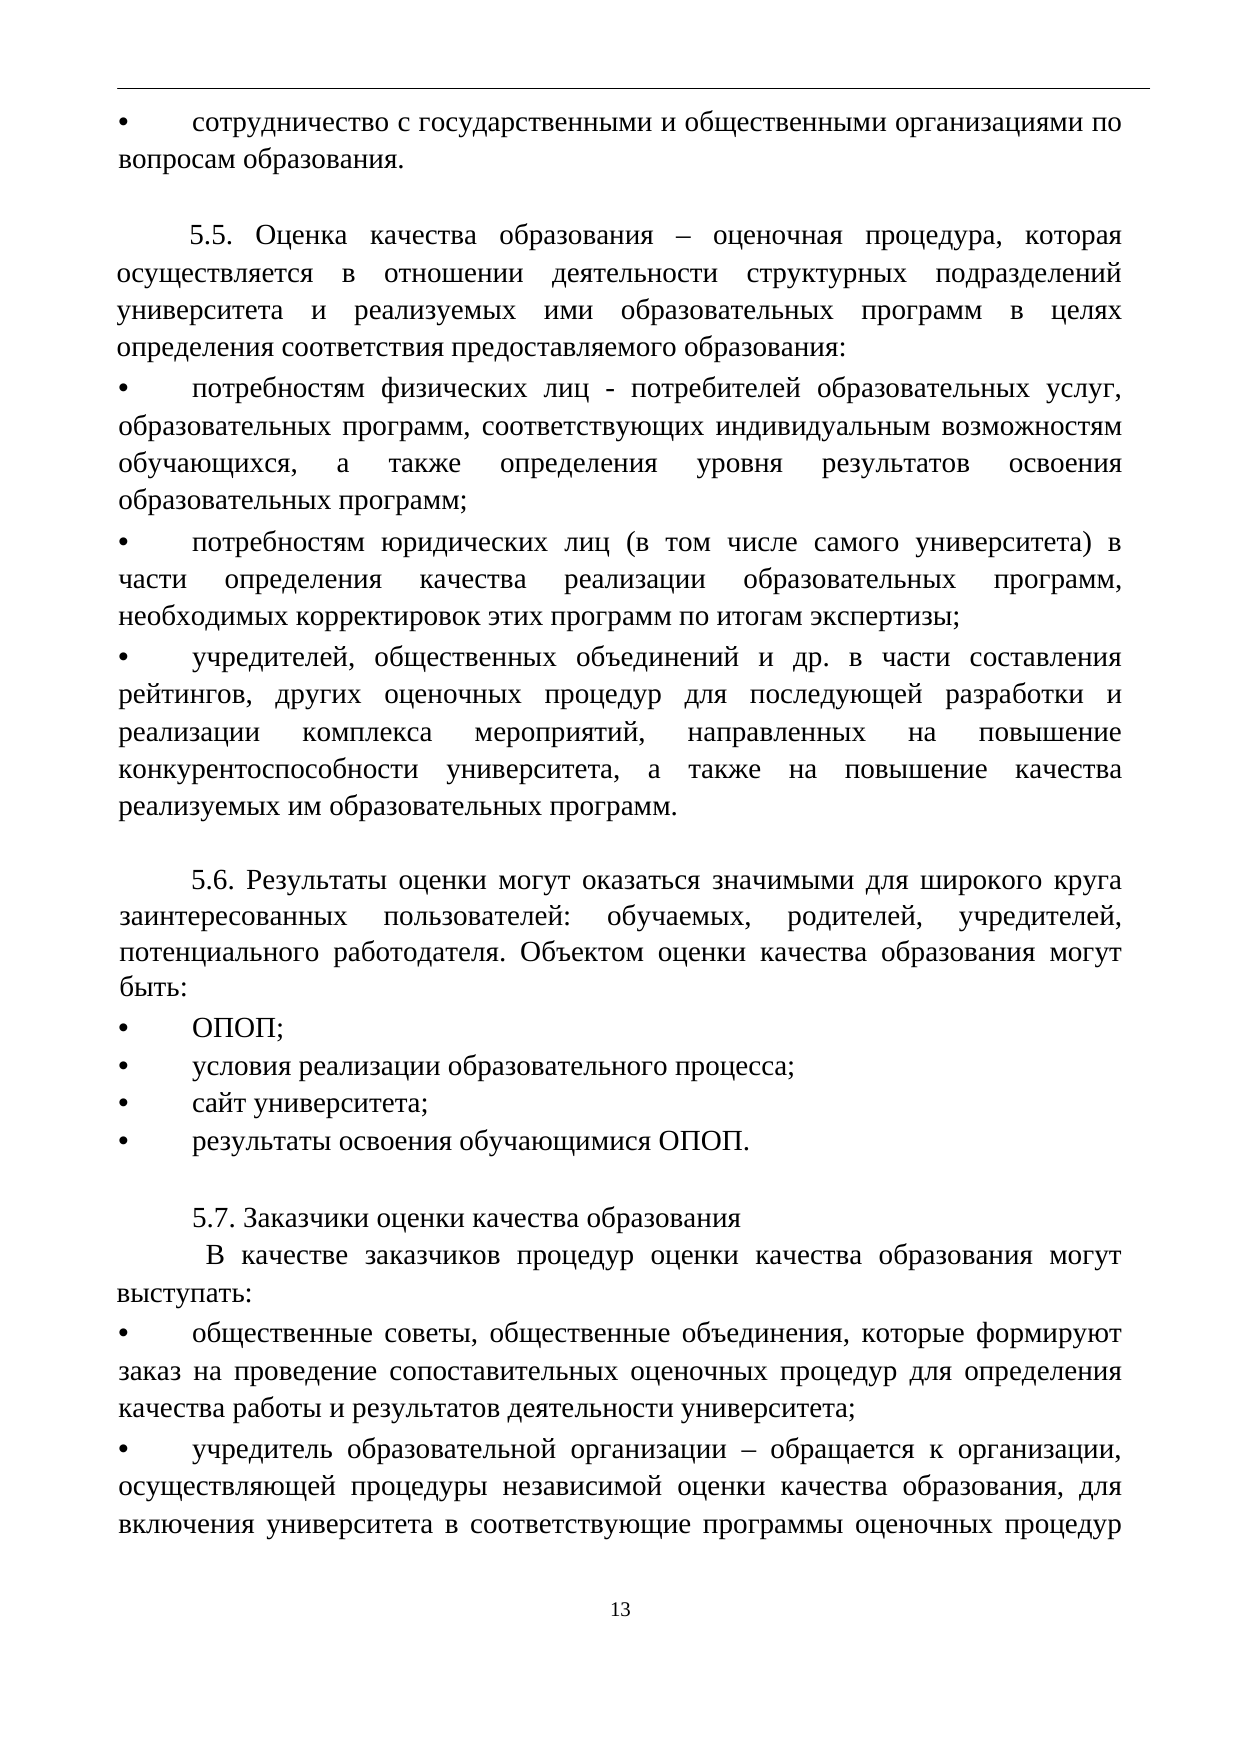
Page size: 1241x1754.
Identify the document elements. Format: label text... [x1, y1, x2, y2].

text 5.6. Результаты оценки могут оказаться значимыми для широкого круга заинтересованных пользователей: обучаемых, родителей, учредителей, потенциального работодателя. Объектом оценки качества образования могут быть: [119, 862, 1123, 1003]
list сотрудничество с государственными и общественными организациями по вопросам образования. [118, 104, 1123, 174]
list результаты освоения обучающимися ОПОП. [118, 1123, 1123, 1157]
list потребностям юридических лиц (в том числе самого университета) в части определения качества реализации образовательных программ, необходимых корректировок этих программ по итогам экспертизы; [118, 524, 1123, 632]
list учредителей, общественных объединений и др. в части составления рейтингов, других оценочных процедур для последующей разработки и реализации комплекса мероприятий, направленных на повышение конкурентоспособности университета, а также на повышение качества реализуемых им образовательных программ. [118, 639, 1123, 822]
list сайт университета; [118, 1085, 1123, 1119]
text 5.7. Заказчики оценки качества образования [192, 1200, 1123, 1233]
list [118, 1431, 1123, 1539]
list общественные советы, общественные объединения, которые формируют заказ на проведение сопоставительных оценочных процедур для определения качества работы и результатов деятельности университета; [118, 1316, 1123, 1423]
list условия реализации образовательного процесса; [118, 1048, 1123, 1081]
text 5.5. Оценка качества образования – оценочная процедура, которая осуществляется в отношении деятельности структурных подразделений университета и реализуемых ими образовательных программ в целях определения соответствия предоставляемого образования: [116, 217, 1123, 363]
list ОПОП; [118, 1010, 1123, 1043]
text В качестве заказчиков процедур оценки качества образования могут выступать: [116, 1237, 1123, 1308]
list потребностям физических лиц - потребителей образовательных услуг, образовательных программ, соответствующих индивидуальным возможностям обучающихся, а также определения уровня результатов освоения образовательных программ; [118, 370, 1123, 516]
